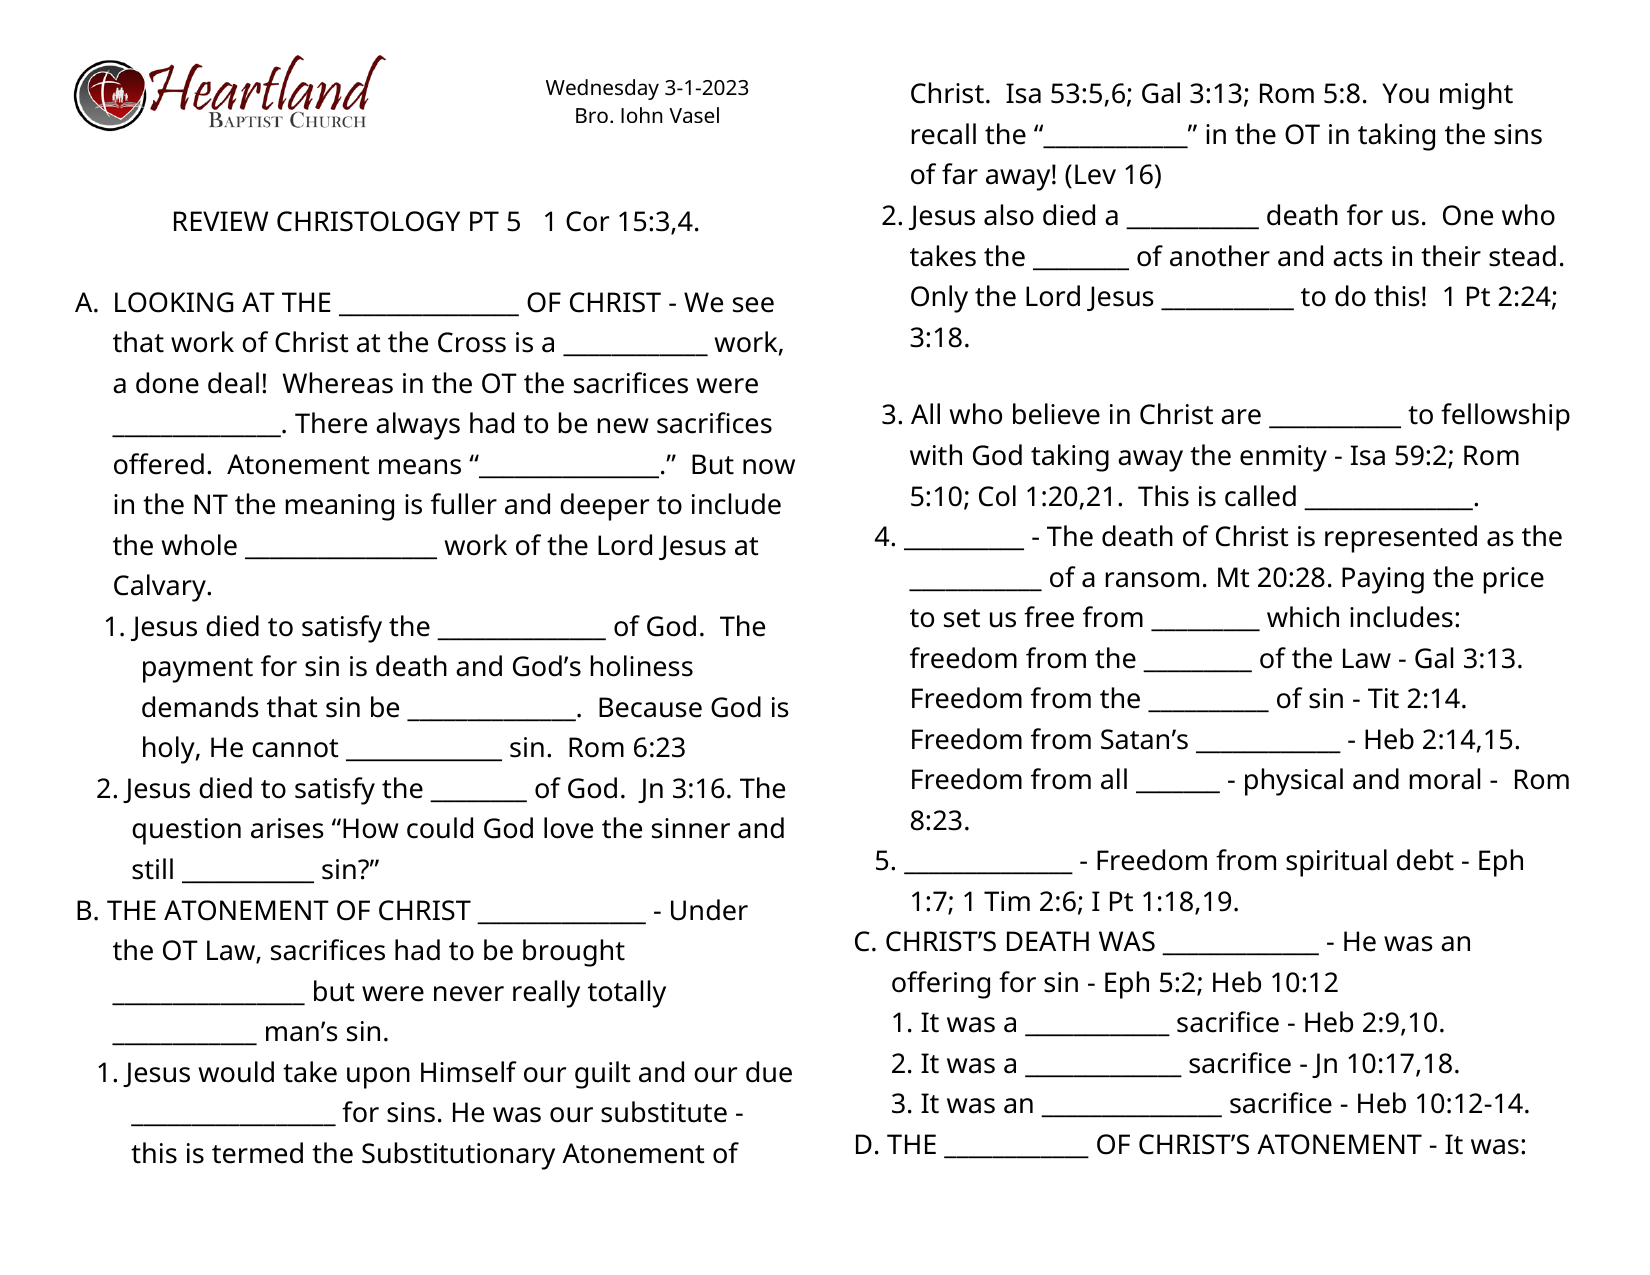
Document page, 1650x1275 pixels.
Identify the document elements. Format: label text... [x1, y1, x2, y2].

text D. THE ____________ OF CHRIST’S ATONEMENT - It was: [853, 1125, 1575, 1162]
text REVIEW CHRISTOLOGY PT 5 1 Cor 15:3,4. [75, 202, 797, 239]
text 2. It was a _____________ sacrifice - Jn 10:17,18. [853, 1044, 1575, 1081]
text 3. All who believe in Christ are ___________ to fellowship with God taking away the enmity - Isa 59:2; Rom 5:10; Col 1:20,21. This is called ______________. [881, 396, 1575, 514]
text 2. Jesus died to satisfy the ________ of God. Jn 3:16. The question arises “How could God love the sinner and still ___________ sin?” [75, 769, 797, 887]
text 5. ______________ - Freedom from spiritual debt - Eph 1:7; 1 Tim 2:6; I Pt 1:18,19. [853, 842, 1575, 919]
text 1. Jesus would take upon Himself our guilt and our due _________________ for sins. He was our substitute - this is termed the Substitutionary Atonement of Christ. Isa 53:5,6; Gal 3:13; Rom 5:8. You might recall the “____________” in the OT in taking the sins of far away! (Lev 16) [75, 1053, 797, 1171]
list LOOKING AT THE _______________ OF CHRIST - We see that work of Christ at the Cross is a ____________ work, a done deal! Whereas in the OT the sacrifices were ______________. There always had to be new sacrifices offered. Atonement means “_______________.” But now in the NT the meaning is fuller and deeper to include the whole ________________ work of the Lord Jesus at Calvary. [75, 283, 797, 604]
text C. CHRIST’S DEATH WAS _____________ - He was an offering for sin - Eph 5:2; Heb 10:12 [853, 923, 1575, 1000]
text 3. It was an _______________ sacrifice - Heb 10:12-14. [853, 1085, 1575, 1122]
text 2. Jesus also died a ___________ death for us. One who takes the ________ of another and acts in their stead. Only the Lord Jesus ___________ to do this! 1 Pt 2:24; 3:18. [881, 197, 1575, 355]
text B. THE ATONEMENT OF CHRIST ______________ - Under the OT Law, sacrifices had to be brought ________________ but were never really totally ____________ man’s sin. [75, 891, 797, 1049]
text 1. Jesus would take upon Himself our guilt and our due _________________ for sins. He was our substitute - this is termed the Substitutionary Atonement of Christ. Isa 53:5,6; Gal 3:13; Rom 5:8. You might recall the “____________” in the OT in taking the sins of far away! (Lev 16) [853, 75, 1575, 193]
text 1. Jesus died to satisfy the ______________ of God. The payment for sin is death and God’s holiness demands that sin be ______________. Because God is holy, He cannot _____________ sin. Rom 6:23 [103, 607, 797, 766]
text 4. __________ - The death of Christ is represented as the ___________ of a ransom. Mt 20:28. Paying the price to set us free from _________ which includes: freedom from the _________ of the Law - Gal 3:13. Freedom from the __________ of sin - Tit 2:14. Freedom from Satan’s ____________ - Heb 2:14,15. Freedom from all _______ - physical and moral - Rom 8:23. [853, 518, 1575, 838]
text 1. It was a ____________ sacrifice - Heb 2:9,10. [853, 1004, 1575, 1041]
picture [67, 41, 388, 151]
